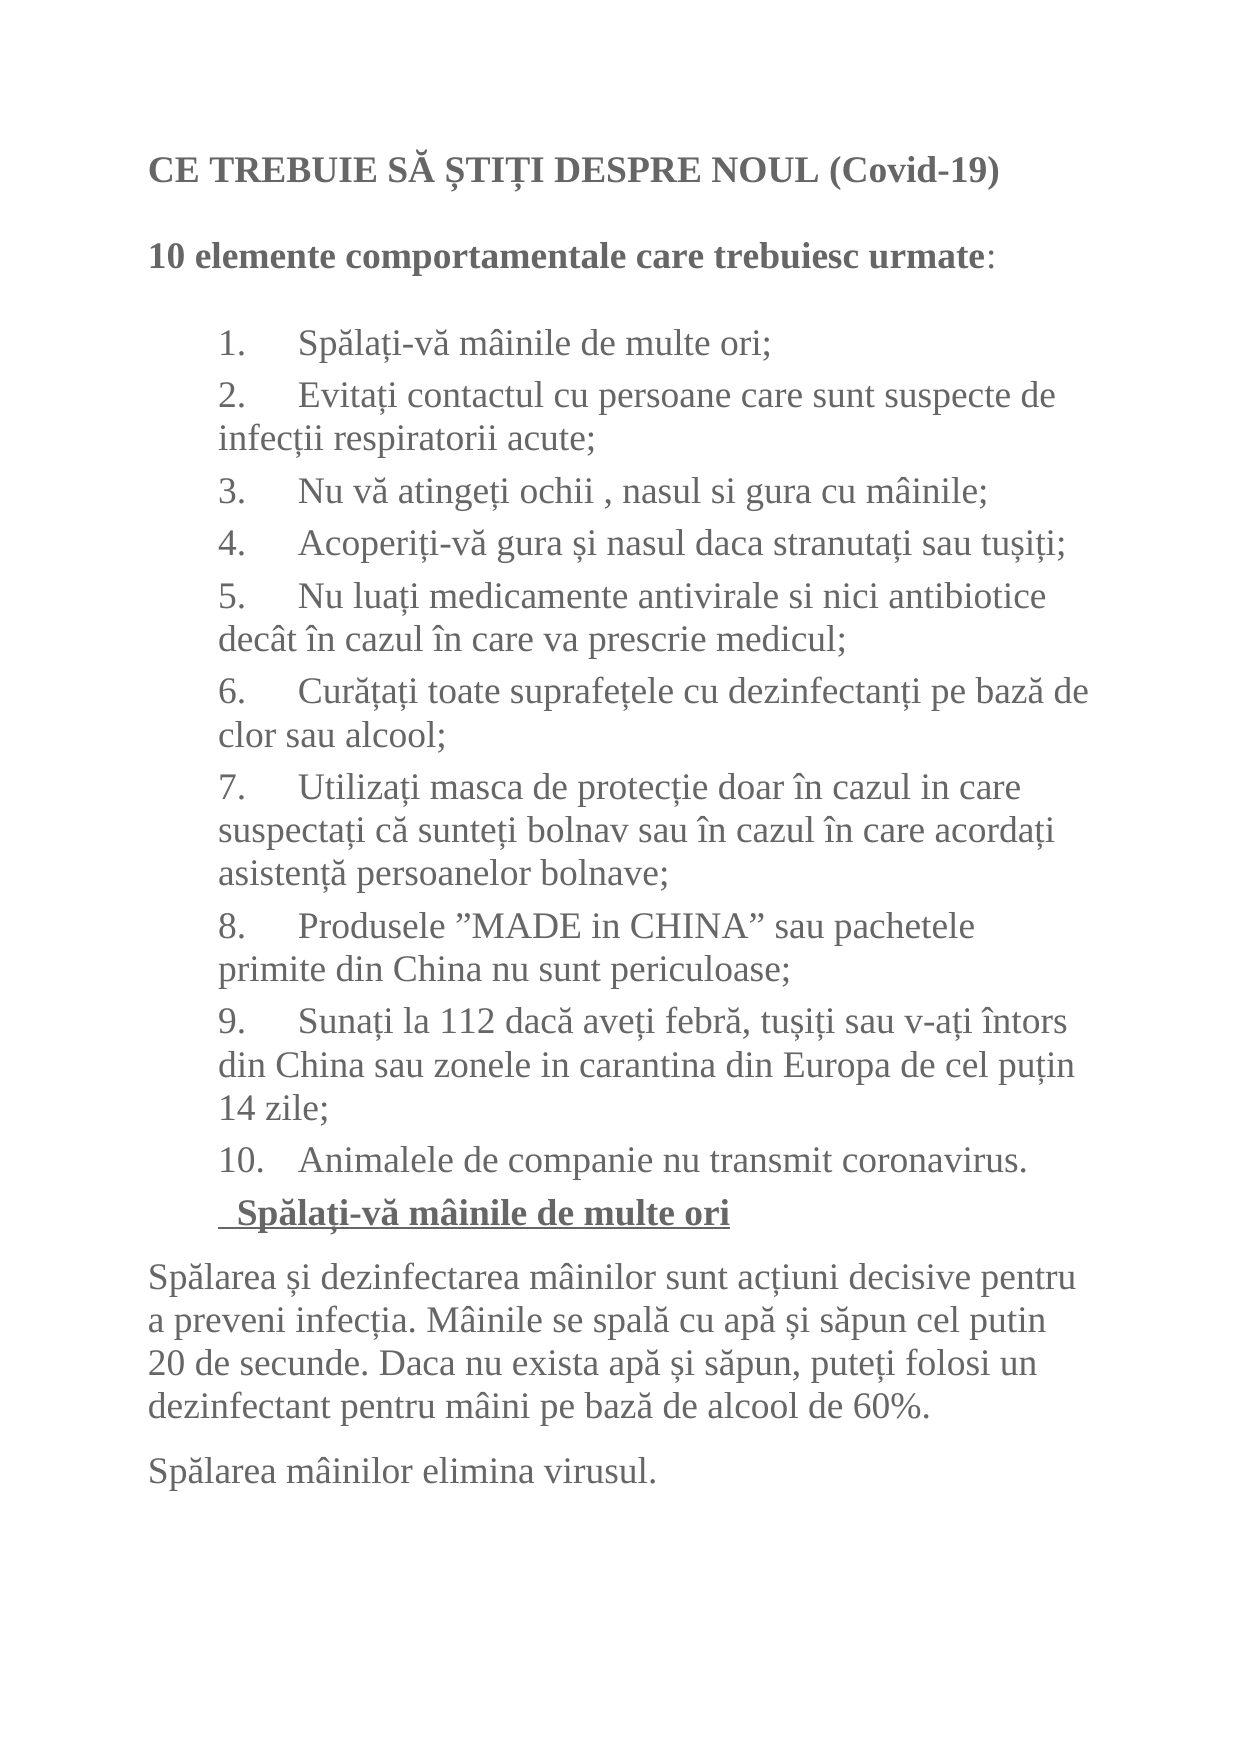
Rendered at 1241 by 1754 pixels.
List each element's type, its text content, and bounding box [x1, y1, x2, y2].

text 10 elemente comportamentale care trebuiesc urmate: [148, 234, 1093, 277]
list Spălați-vă mâinile de multe ori; [218, 320, 1093, 363]
list Utilizați masca de protecție doar în cazul in care suspectați că sunteți bolnav sau în cazul în care acordați asistență persoanelor bolnave; [218, 764, 1093, 894]
list Acoperiți-vă gura și nasul daca stranutați sau tușiți; [218, 521, 1093, 564]
text Spălarea mâinilor elimina virusul. [148, 1448, 1093, 1491]
list Produsele ”MADE in CHINA” sau pachetele primite din China nu sunt periculoase; [218, 903, 1093, 989]
list Nu vă atingeți ochii , nasul si gura cu mâinile; [218, 468, 1093, 511]
list Evitați contactul cu persoane care sunt suspecte de infecții respiratorii acute; [218, 373, 1093, 459]
list Nu luați medicamente antivirale si nici antibiotice decât în cazul în care va prescrie medicul; [218, 573, 1093, 659]
list Sunați la 112 dacă aveți febră, tușiți sau v-ați întors din China sau zonele in carantina din Europa de cel puțin 14 zile; [218, 999, 1093, 1128]
list Curățați toate suprafețele cu dezinfectanți pe bază de clor sau alcool; [218, 669, 1093, 755]
text Spălarea și dezinfectarea mâinilor sunt acțiuni decisive pentru a preveni infecția. Mâinile se spală cu apă și săpun cel putin 20 de secunde. Daca nu exista apă și săpun, puteți folosi un dezinfectant pentru mâini pe bază de alcool de 60%. [148, 1254, 1093, 1427]
text Spălați-vă mâinile de multe ori [218, 1190, 1093, 1233]
text CE TREBUIE SĂ ȘTIȚI DESPRE NOUL (Covid-19) [148, 148, 1093, 191]
list Animalele de companie nu transmit coronavirus. [218, 1138, 1093, 1181]
